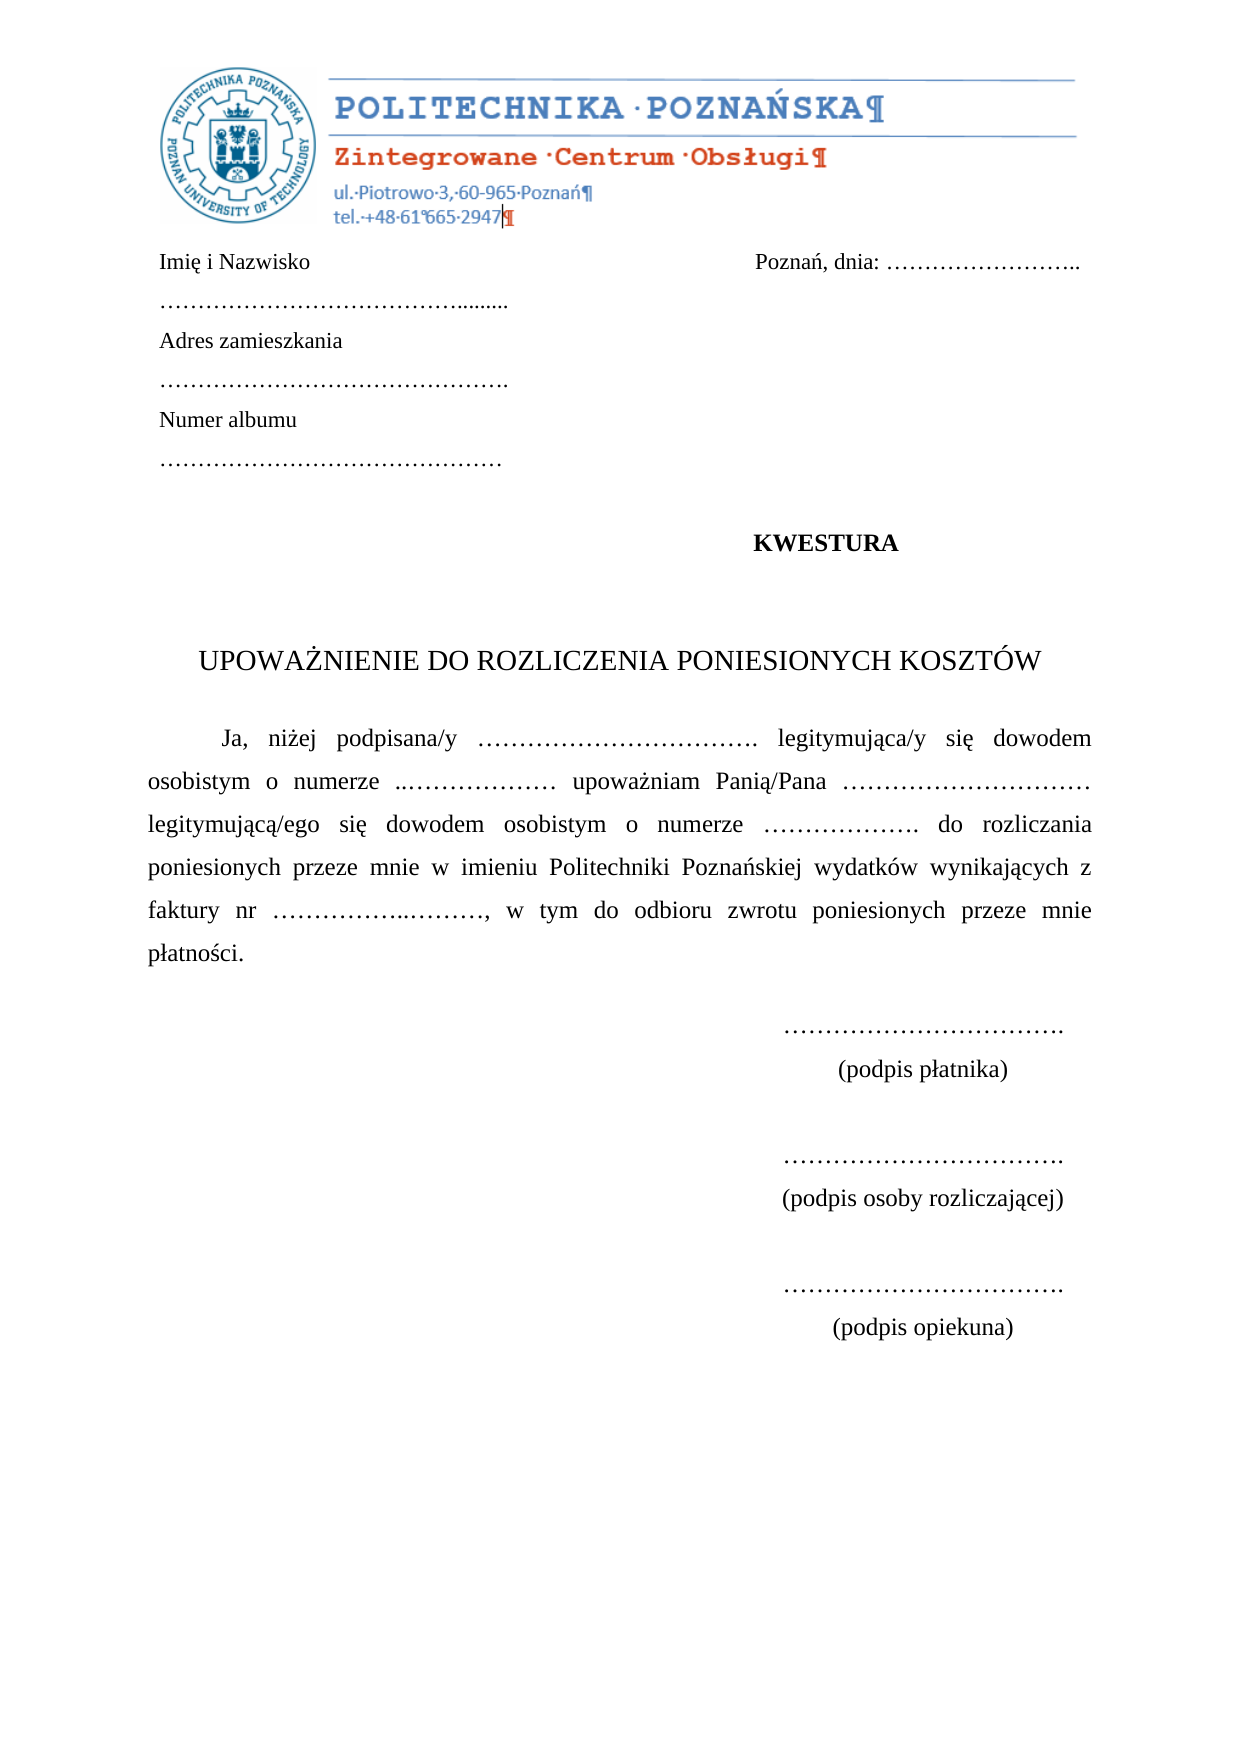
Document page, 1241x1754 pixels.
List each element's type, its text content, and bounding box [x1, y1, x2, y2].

text UPOWAŻNIENIE DO ROZLICZENIA PONIESIONYCH KOSZTÓW [148, 643, 1092, 677]
text KWESTURA [753, 528, 1092, 557]
table_header Imię i Nazwisko …………………………………......... Adres zamieszkania ………………………………………. Numer albumu ……………………………………… [148, 248, 619, 485]
text Ja, niżej podpisana/y ……………………………. legitymująca/y się dowodem osobistym o numerze ..……………… upoważniam Panią/Pana ………………………… legitymującą/ego się dowodem osobistym o numerze ………………. do rozliczania poniesionych przeze mnie w imieniu Politechniki Poznańskiej wydatków wynikających z faktury nr ……………..………, w tym do odbioru zwrotu poniesionych przeze mnie płatności. [148, 723, 1092, 967]
text ……………………………. [783, 1011, 1092, 1039]
table_header Poznań, dnia: [620, 248, 1091, 485]
text (podpis osoby rozliczającej) [753, 1183, 1092, 1212]
text (podpis płatnika) [753, 1054, 1092, 1082]
text ……………………………. [753, 1140, 1092, 1169]
text ……………………………. [753, 1269, 1092, 1298]
text (podpis opiekuna) [753, 1312, 1092, 1341]
picture [147, 31, 1093, 248]
